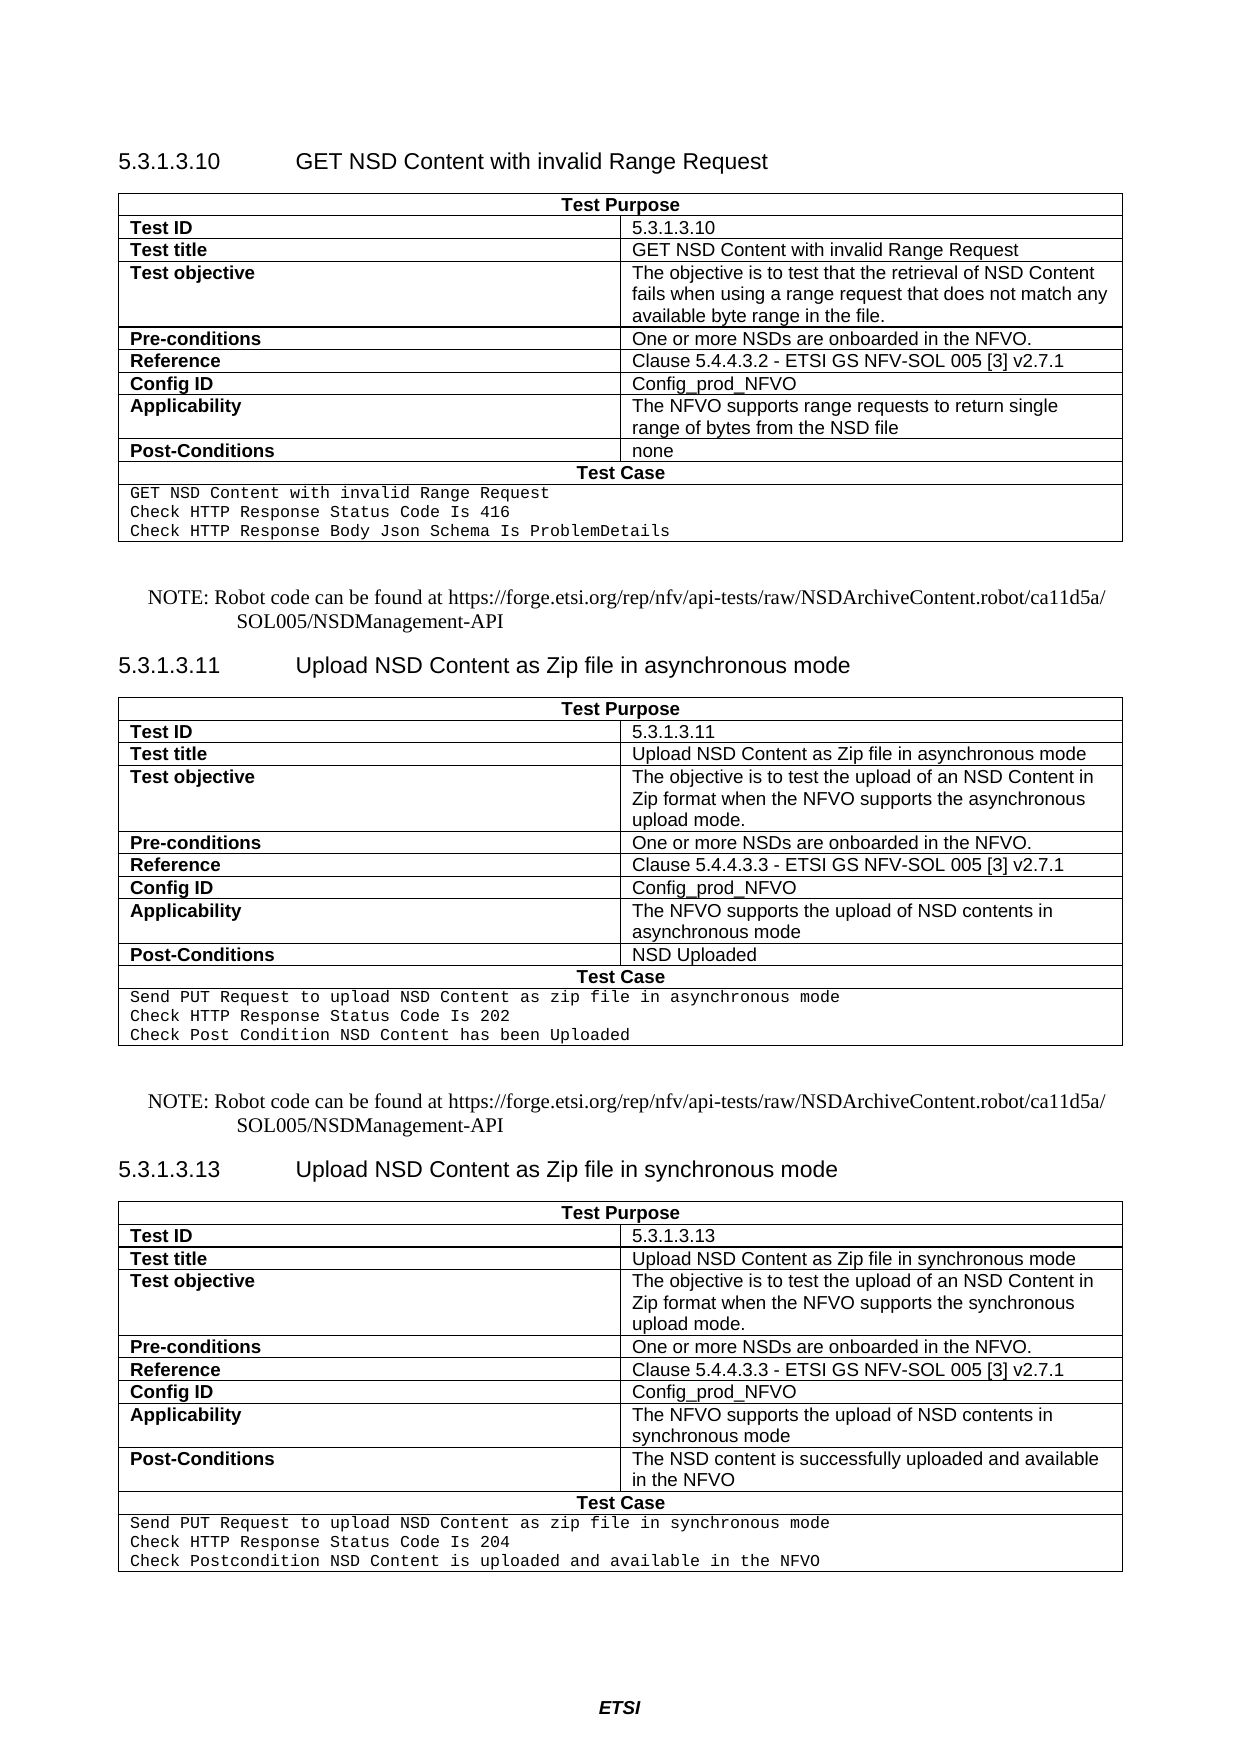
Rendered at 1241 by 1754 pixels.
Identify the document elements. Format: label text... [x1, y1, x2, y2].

table_cell Post-Conditions [119, 1448, 620, 1491]
table_cell GET NSD Content with invalid Range Request Check HTTP Response Status Code Is 416 Check HTTP Response Body Json Schema Is ProblemDetails [119, 485, 1122, 541]
table_cell Test title [119, 1248, 620, 1269]
table_cell Pre-conditions [119, 328, 620, 349]
table_cell The NFVO supports the upload of NSD contents in asynchronous mode [621, 899, 1122, 942]
table_cell Clause 5.4.4.3.3 - ETSI GS NFV-SOL 005 [3] v2.7.1 [621, 854, 1122, 876]
table_cell Reference [119, 350, 620, 372]
table_cell Applicability [119, 395, 620, 438]
table_cell Test objective [119, 262, 620, 326]
table_cell Send PUT Request to upload NSD Content as zip file in asynchronous mode Check HTTP Response Status Code Is 202 Check Post Condition NSD Content has been Uploaded [119, 989, 1122, 1045]
table_cell Test ID [119, 1225, 620, 1246]
subtitle 5.3.1.3.13 Upload NSD Content as Zip file in synchronous mode [118, 1156, 1122, 1182]
table_cell Pre-conditions [119, 1336, 620, 1357]
table_cell Config_prod_NFVO [621, 373, 1122, 394]
table_cell The objective is to test the upload of an NSD Content in Zip format when the NFVO supports the asynchronous upload mode. [621, 766, 1122, 831]
table_cell Test ID [119, 721, 620, 742]
table_cell 5.3.1.3.10 [621, 216, 1122, 238]
table_cell The objective is to test that the retrieval of NSD Content fails when using a range request that does not match any available byte range in the file. [621, 262, 1122, 326]
table_cell Clause 5.4.4.3.3 - ETSI GS NFV-SOL 005 [3] v2.7.1 [621, 1358, 1122, 1380]
table_cell Upload NSD Content as Zip file in synchronous mode [621, 1248, 1122, 1269]
table_cell Test Case [119, 1492, 1122, 1513]
table_cell Upload NSD Content as Zip file in asynchronous mode [621, 743, 1122, 765]
table_cell none [621, 439, 1122, 461]
table_cell Test Case [119, 966, 1122, 988]
table_header Test Purpose [119, 1202, 1122, 1224]
table_cell Pre-conditions [119, 832, 620, 853]
table_cell Config ID [119, 373, 620, 394]
table_cell 5.3.1.3.13 [621, 1225, 1122, 1246]
table_cell Applicability [119, 899, 620, 942]
table_cell NSD Uploaded [621, 944, 1122, 965]
table_cell The NFVO supports the upload of NSD contents in synchronous mode [621, 1404, 1122, 1447]
table_cell Config_prod_NFVO [621, 877, 1122, 898]
table_cell One or more NSDs are onboarded in the NFVO. [621, 328, 1122, 349]
table_cell The NFVO supports range requests to return single range of bytes from the NSD file [621, 395, 1122, 438]
table_cell Applicability [119, 1404, 620, 1447]
table_cell One or more NSDs are onboarded in the NFVO. [621, 1336, 1122, 1357]
table_cell One or more NSDs are onboarded in the NFVO. [621, 832, 1122, 853]
table_cell Config ID [119, 877, 620, 898]
subtitle 5.3.1.3.10 GET NSD Content with invalid Range Request [118, 148, 1122, 174]
table_header Test Purpose [119, 698, 1122, 719]
text NOTE: Robot code can be found at https://forge.etsi.org/rep/nfv/api-tests/raw/NSDArchiveContent.robot/ca11d5a/SOL005/NSDManagement-API [148, 1089, 1122, 1137]
table_cell Test title [119, 743, 620, 765]
text NOTE: Robot code can be found at https://forge.etsi.org/rep/nfv/api-tests/raw/NSDArchiveContent.robot/ca11d5a/SOL005/NSDManagement-API [148, 585, 1122, 633]
table_header Test Purpose [119, 194, 1122, 215]
table_cell Test ID [119, 216, 620, 238]
table_cell The NSD content is successfully uploaded and available in the NFVO [621, 1448, 1122, 1491]
table_cell Post-Conditions [119, 439, 620, 461]
table_cell GET NSD Content with invalid Range Request [621, 239, 1122, 261]
table_cell Test objective [119, 766, 620, 831]
subtitle 5.3.1.3.11 Upload NSD Content as Zip file in asynchronous mode [118, 652, 1122, 678]
table_cell Clause 5.4.4.3.2 - ETSI GS NFV-SOL 005 [3] v2.7.1 [621, 350, 1122, 372]
table_cell Reference [119, 1358, 620, 1380]
table_cell Post-Conditions [119, 944, 620, 965]
table_cell Config_prod_NFVO [621, 1381, 1122, 1402]
table_cell Test objective [119, 1270, 620, 1335]
table_cell Reference [119, 854, 620, 876]
table_cell Test Case [119, 462, 1122, 483]
table_cell Send PUT Request to upload NSD Content as zip file in synchronous mode Check HTTP Response Status Code Is 204 Check Postcondition NSD Content is uploaded and available in the NFVO [119, 1515, 1122, 1571]
table_cell Config ID [119, 1381, 620, 1402]
table_cell The objective is to test the upload of an NSD Content in Zip format when the NFVO supports the synchronous upload mode. [621, 1270, 1122, 1335]
table_cell 5.3.1.3.11 [621, 721, 1122, 742]
table_cell Test title [119, 239, 620, 261]
